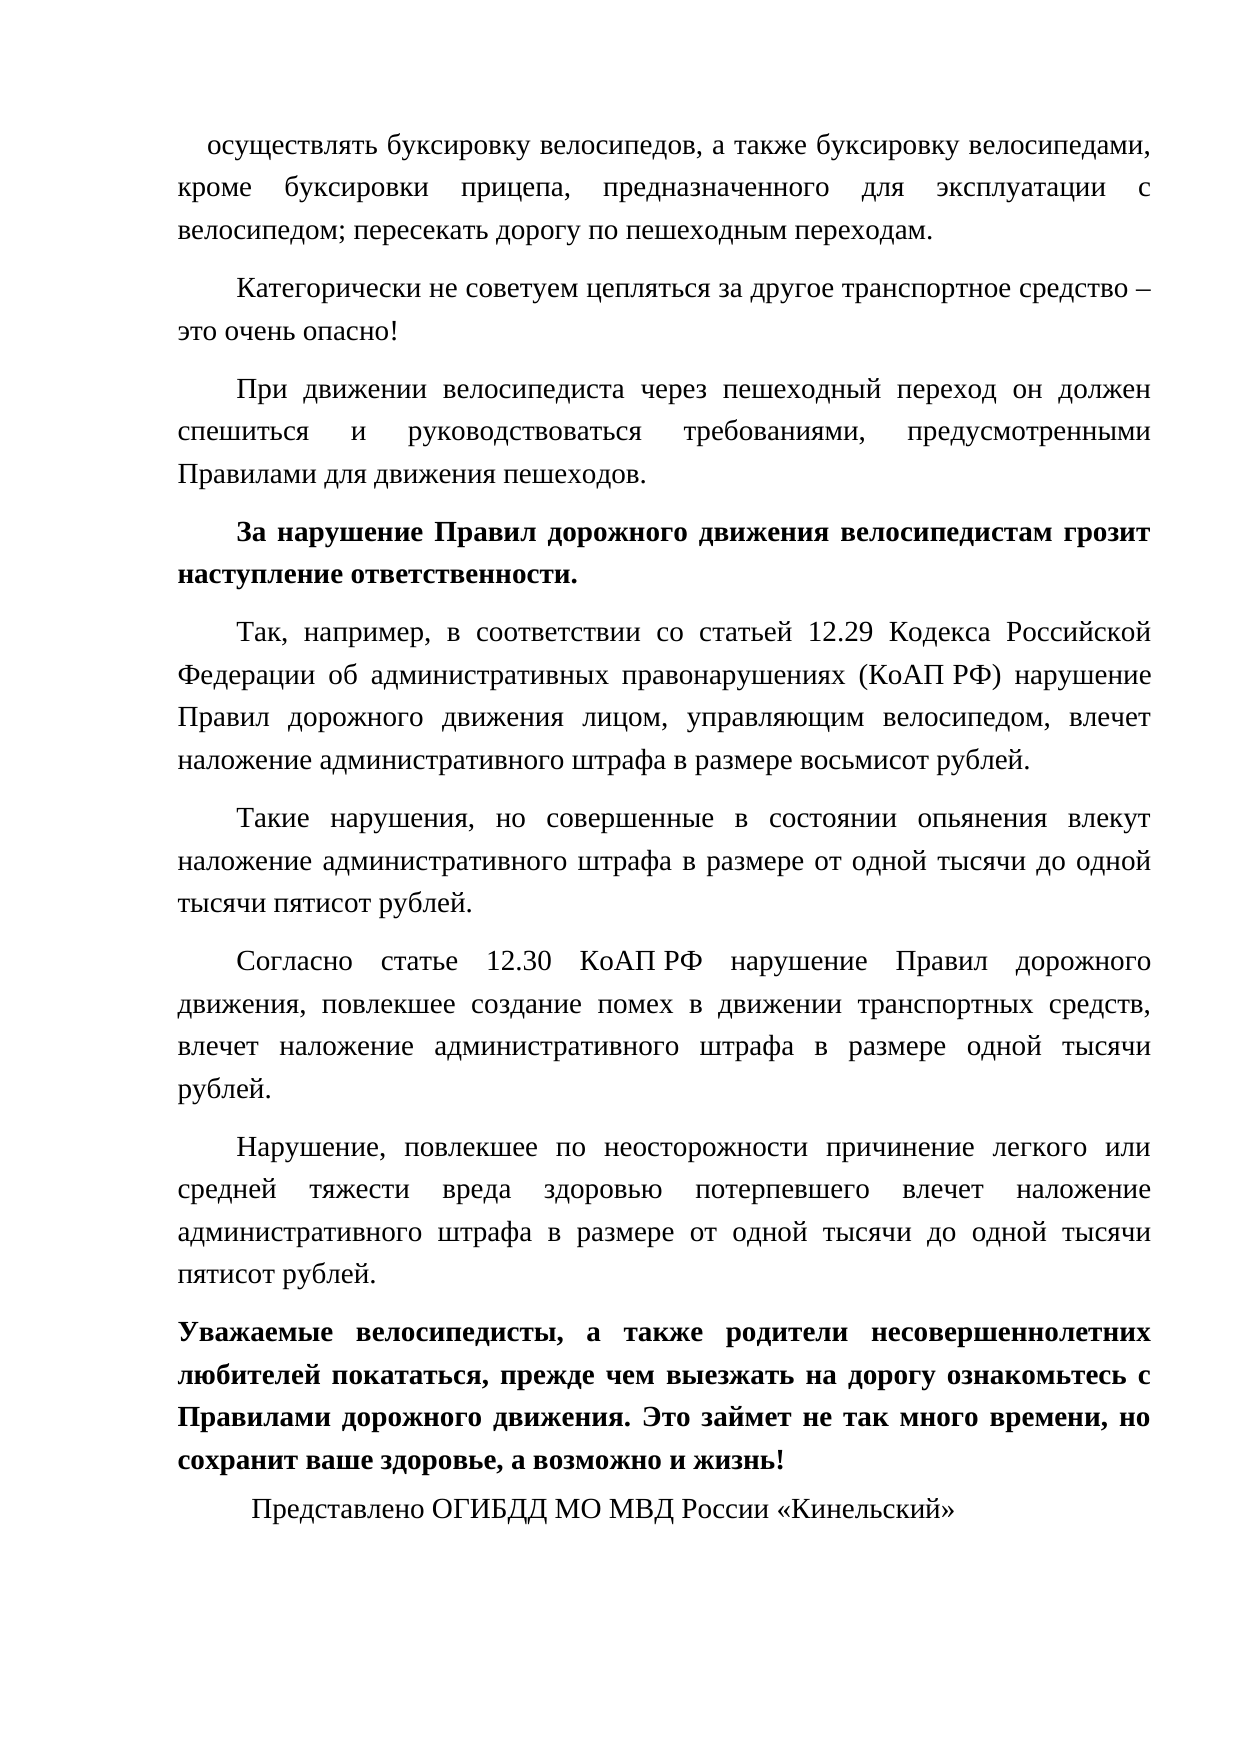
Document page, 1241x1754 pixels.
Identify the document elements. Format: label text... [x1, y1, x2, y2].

text Категорически не советуем цепляться за другое транспортное средство – это очень опасно! [177, 261, 1152, 346]
text осуществлять буксировку велосипедов, а также буксировку велосипедами, кроме буксировки прицепа, предназначенного для эксплуатации с велосипедом; пересекать дорогу по пешеходным переходам. [177, 118, 1152, 246]
text При движении велосипедиста через пешеходный переход он должен спешиться и руководствоваться требованиями, предусмотренными Правилами для движения пешеходов. [177, 362, 1152, 489]
text Представлено ОГИБДД МО МВД России «Кинельский» [177, 1491, 1152, 1525]
text Согласно статье 12.30 КоАП РФ нарушение Правил дорожного движения, повлекшее создание помех в движении транспортных средств, влечет наложение административного штрафа в размере одной тысячи рублей. [177, 934, 1152, 1104]
text За нарушение Правил дорожного движения велосипедистам грозит наступление ответственности. [177, 505, 1152, 590]
text Нарушение, повлекшее по неосторожности причинение легкого или средней тяжести вреда здоровью потерпевшего влечет наложение административного штрафа в размере от одной тысячи до одной тысячи пятисот рублей. [177, 1120, 1152, 1290]
text Так, например, в соответствии со статьей 12.29 Кодекса Российской Федерации об административных правонарушениях (КоАП РФ) нарушение Правил дорожного движения лицом, управляющим велосипедом, влечет наложение административного штрафа в размере восьмисот рублей. [177, 606, 1152, 776]
text Уважаемые велосипедисты, а также родители несовершеннолетних любителей покататься, прежде чем выезжать на дорогу ознакомьтесь с Правилами дорожного движения. Это займет не так много времени, но сохранит ваше здоровье, а возможно и жизнь! [177, 1306, 1152, 1476]
text Такие нарушения, но совершенные в состоянии опьянения влекут наложение административного штрафа в размере от одной тысячи до одной тысячи пятисот рублей. [177, 791, 1152, 919]
